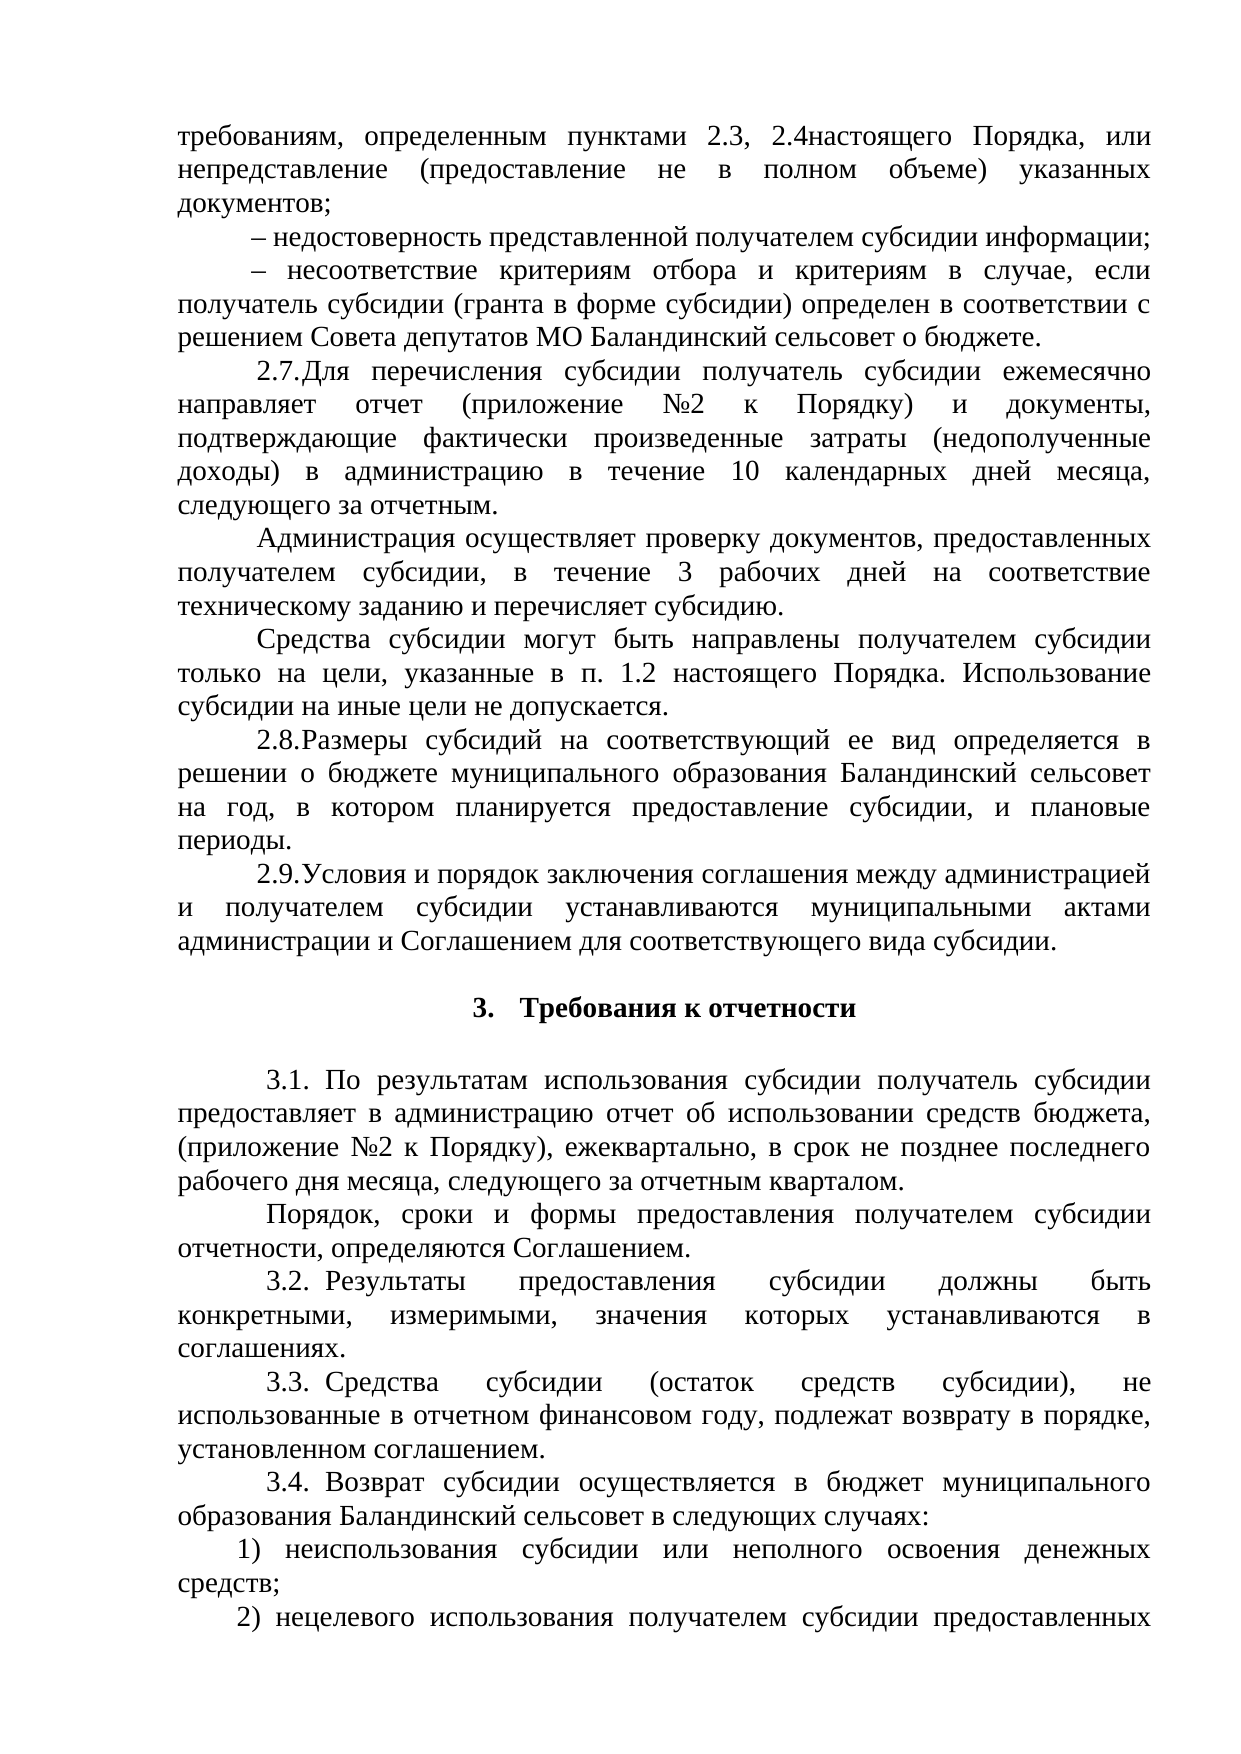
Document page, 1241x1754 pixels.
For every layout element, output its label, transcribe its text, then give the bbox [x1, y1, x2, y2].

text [177, 118, 1152, 219]
text – несоответствие критериям отбора и критериям в случае, если получатель субсидии (гранта в форме субсидии) определен в соответствии с решением Совета депутатов МО Баландинский сельсовет о бюджете. [177, 252, 1152, 353]
list Результаты предоставления субсидии должны быть конкретными, измеримыми, значения которых устанавливаются в соглашениях. [177, 1263, 1152, 1364]
list Для перечисления субсидии получатель субсидии ежемесячно направляет отчет (приложение №2 к Порядку) и документы, подтверждающие фактически произведенные затраты (недополученные доходы) в администрацию в течение 10 календарных дней месяца, следующего за отчетным. [177, 353, 1152, 521]
text – недостоверность представленной получателем субсидии информации; [177, 219, 1152, 252]
text Порядок, сроки и формы предоставления получателем субсидии отчетности, определяются Соглашением. [177, 1196, 1152, 1263]
text 1) неиспользования субсидии или неполного освоения денежных средств; [177, 1532, 1152, 1599]
text Администрация осуществляет проверку документов, предоставленных получателем субсидии, в течение 3 рабочих дней на соответствие техническому заданию и перечисляет субсидию. [177, 521, 1152, 621]
list Размеры субсидий на соответствующий ее вид определяется в решении о бюджете муниципального образования Баландинский сельсовет на год, в котором планируется предоставление субсидии, и плановые периоды. [177, 722, 1152, 856]
text Средства субсидии могут быть направлены получателем субсидии только на цели, указанные в п. 1.2 настоящего Порядка. Использование субсидии на иные цели не допускается. [177, 621, 1152, 722]
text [177, 1599, 1152, 1632]
list По результатам использования субсидии получатель субсидии предоставляет в администрацию отчет об использовании средств бюджета,(приложение №2 к Порядку), ежеквартально, в срок не позднее последнего рабочего дня месяца, следующего за отчетным кварталом. [177, 1062, 1152, 1196]
list Средства субсидии (остаток средств субсидии), не использованные в отчетном финансовом году, подлежат возврату в порядке, установленном соглашением. [177, 1364, 1152, 1464]
list Возврат субсидии осуществляется в бюджет муниципального образования Баландинский сельсовет в следующих случаях: [177, 1464, 1152, 1532]
list Требования к отчетности [177, 990, 1152, 1024]
list Условия и порядок заключения соглашения между администрацией и получателем субсидии устанавливаются муниципальными актами администрации и Соглашением для соответствующего вида субсидии. [177, 856, 1152, 957]
